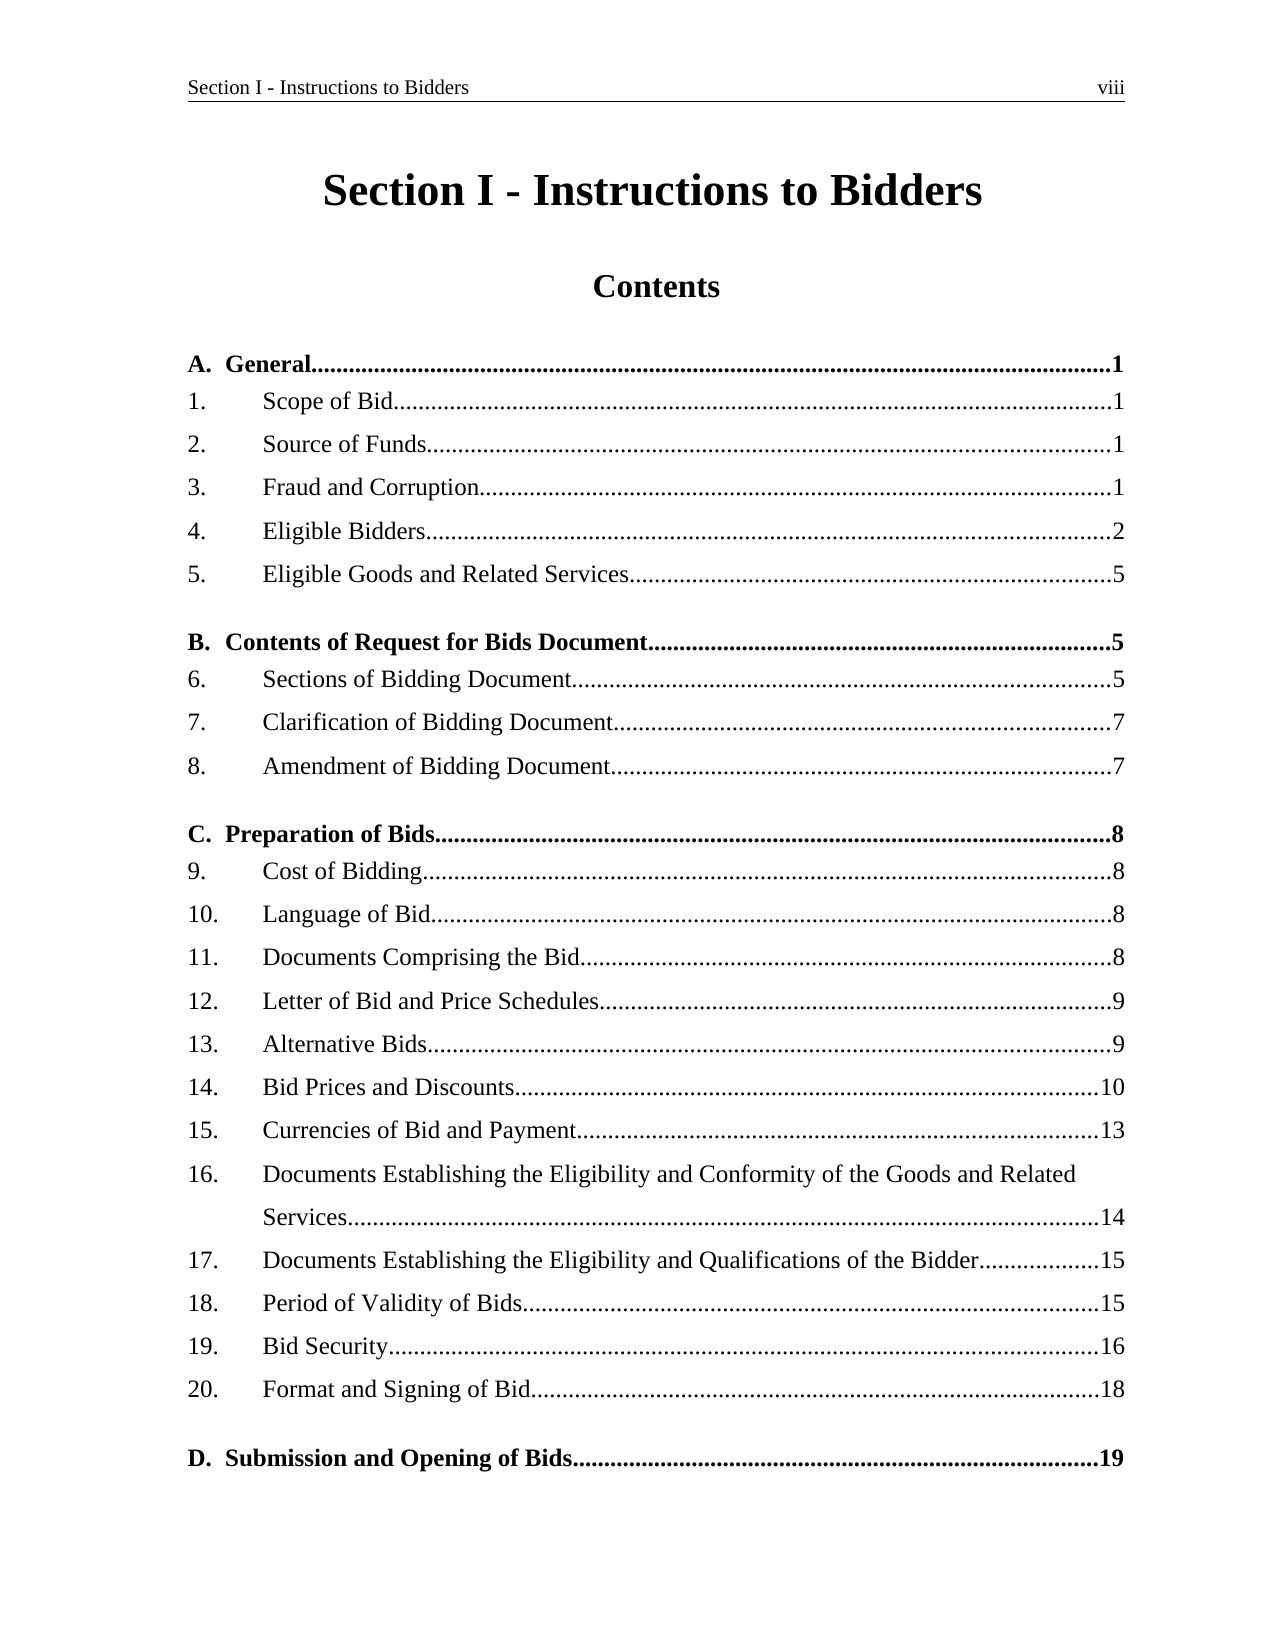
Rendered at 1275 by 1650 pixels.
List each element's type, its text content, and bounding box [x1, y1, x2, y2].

table_header Section I - Instructions to Bidders [188, 150, 1118, 266]
text 6. Sections of Bidding Document 5 [187, 664, 1125, 693]
text C. Preparation of Bids 8 [187, 819, 1125, 848]
text B. Contents of Request for Bids Document 5 [187, 627, 1125, 656]
text 7. Clarification of Bidding Document 7 [187, 707, 1125, 736]
text 17. Documents Establishing the Eligibility and Qualifications of the Bidder 15 [187, 1245, 1125, 1274]
text 18. Period of Validity of Bids 15 [187, 1288, 1125, 1317]
text Contents [187, 266, 1125, 305]
text 8. Amendment of Bidding Document 7 [187, 751, 1125, 779]
text 1. Scope of Bid 1 [187, 386, 1125, 415]
text 13. Alternative Bids 9 [187, 1029, 1125, 1058]
text 3. Fraud and Corruption 1 [187, 472, 1125, 501]
text 12. Letter of Bid and Price Schedules 9 [187, 986, 1125, 1014]
text 16. Documents Establishing the Eligibility and Conformity of the Goods and Related Services 14 [187, 1159, 1125, 1231]
text 14. Bid Prices and Discounts 10 [187, 1072, 1125, 1101]
text 15. Currencies of Bid and Payment 13 [187, 1115, 1125, 1144]
text 5. Eligible Goods and Related Services 5 [187, 559, 1125, 588]
text 20. Format and Signing of Bid 18 [187, 1374, 1125, 1403]
text 19. Bid Security 16 [187, 1331, 1125, 1360]
text 11. Documents Comprising the Bid 8 [187, 942, 1125, 971]
text A. General 1 [187, 349, 1125, 378]
text 4. Eligible Bidders 2 [187, 516, 1125, 544]
text D. Submission and Opening of Bids 19 [187, 1443, 1125, 1472]
text 2. Source of Funds 1 [187, 429, 1125, 458]
text 10. Language of Bid 8 [187, 899, 1125, 928]
text 9. Cost of Bidding 8 [187, 856, 1125, 885]
